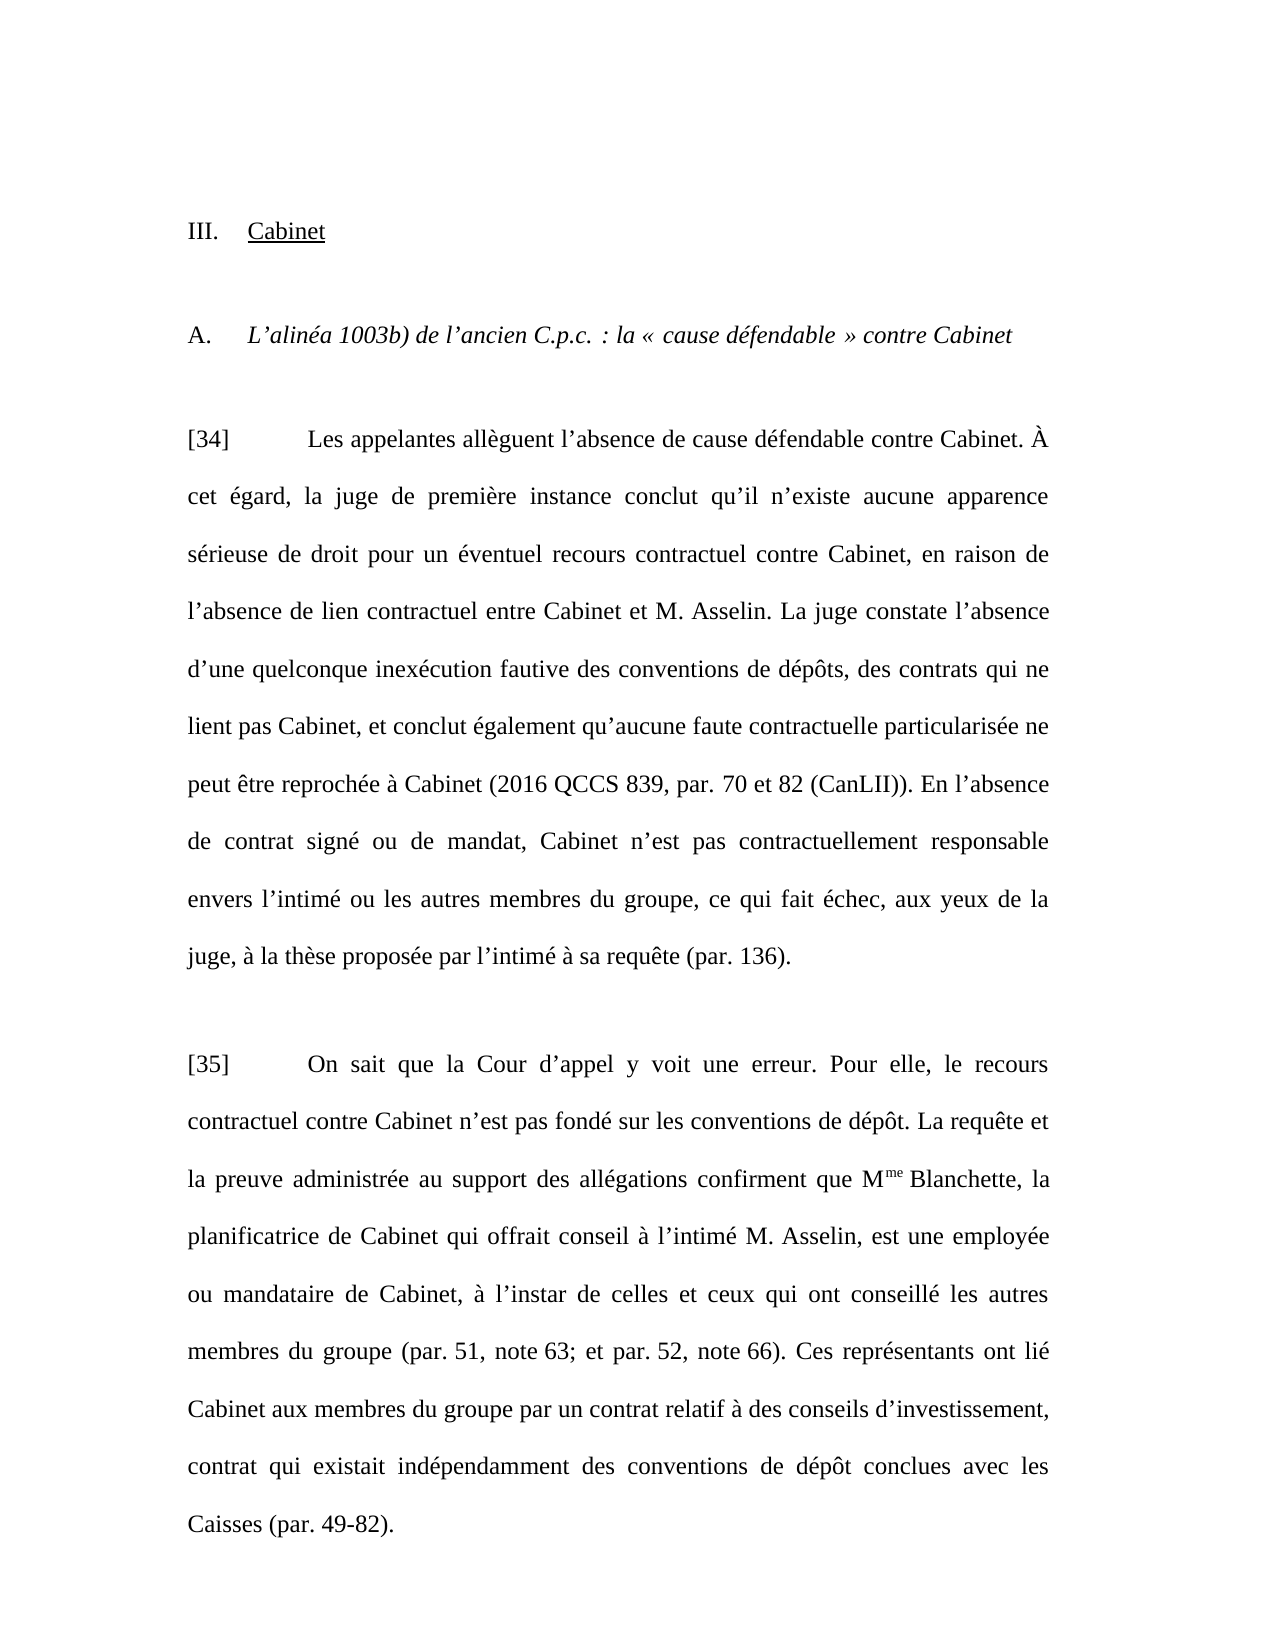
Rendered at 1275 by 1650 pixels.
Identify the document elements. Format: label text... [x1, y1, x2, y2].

text Les appelantes allèguent l’absence de cause défendable contre Cabinet. À cet égard, la juge de première instance conclut qu’il n’existe aucune apparence sérieuse de droit pour un éventuel recours contractuel contre Cabinet, en raison de l’absence de lien contractuel entre Cabinet et M. Asselin. La juge constate l’absence d’une quelconque inexécution fautive des conventions de dépôts, des contrats qui ne lient pas Cabinet, et conclut également qu’aucune faute contractuelle particularisée ne peut être reprochée à Cabinet (2016 QCCS 839, par. 70 et 82 (CanLII)). En l’absence de contrat signé ou de mandat, Cabinet n’est pas contractuellement responsable envers l’intimé ou les autres membres du groupe, ce qui fait échec, aux yeux de la juge, à la thèse proposée par l’intimé à sa requête (par. 136). [187, 424, 1050, 970]
title L’alinéa 1003b) de l’ancien C.p.c. : la « cause défendable » contre Cabinet [187, 320, 1050, 349]
text On sait que la Cour d’appel y voit une erreur. Pour elle, le recours contractuel contre Cabinet n’est pas fondé sur les conventions de dépôt. La requête et la preuve administrée au support des allégations confirment que Mme Blanchette, la planificatrice de Cabinet qui offrait conseil à l’intimé M. Asselin, est une employée ou mandataire de Cabinet, à l’instar de celles et ceux qui ont conseillé les autres membres du groupe (par. 51, note 63; et par. 52, note 66). Ces représentants ont lié Cabinet aux membres du groupe par un contrat relatif à des conseils d’investissement, contrat qui existait indépendamment des conventions de dépôt conclues avec les Caisses (par. 49-82). [187, 1049, 1050, 1538]
title Cabinet [187, 216, 1050, 245]
